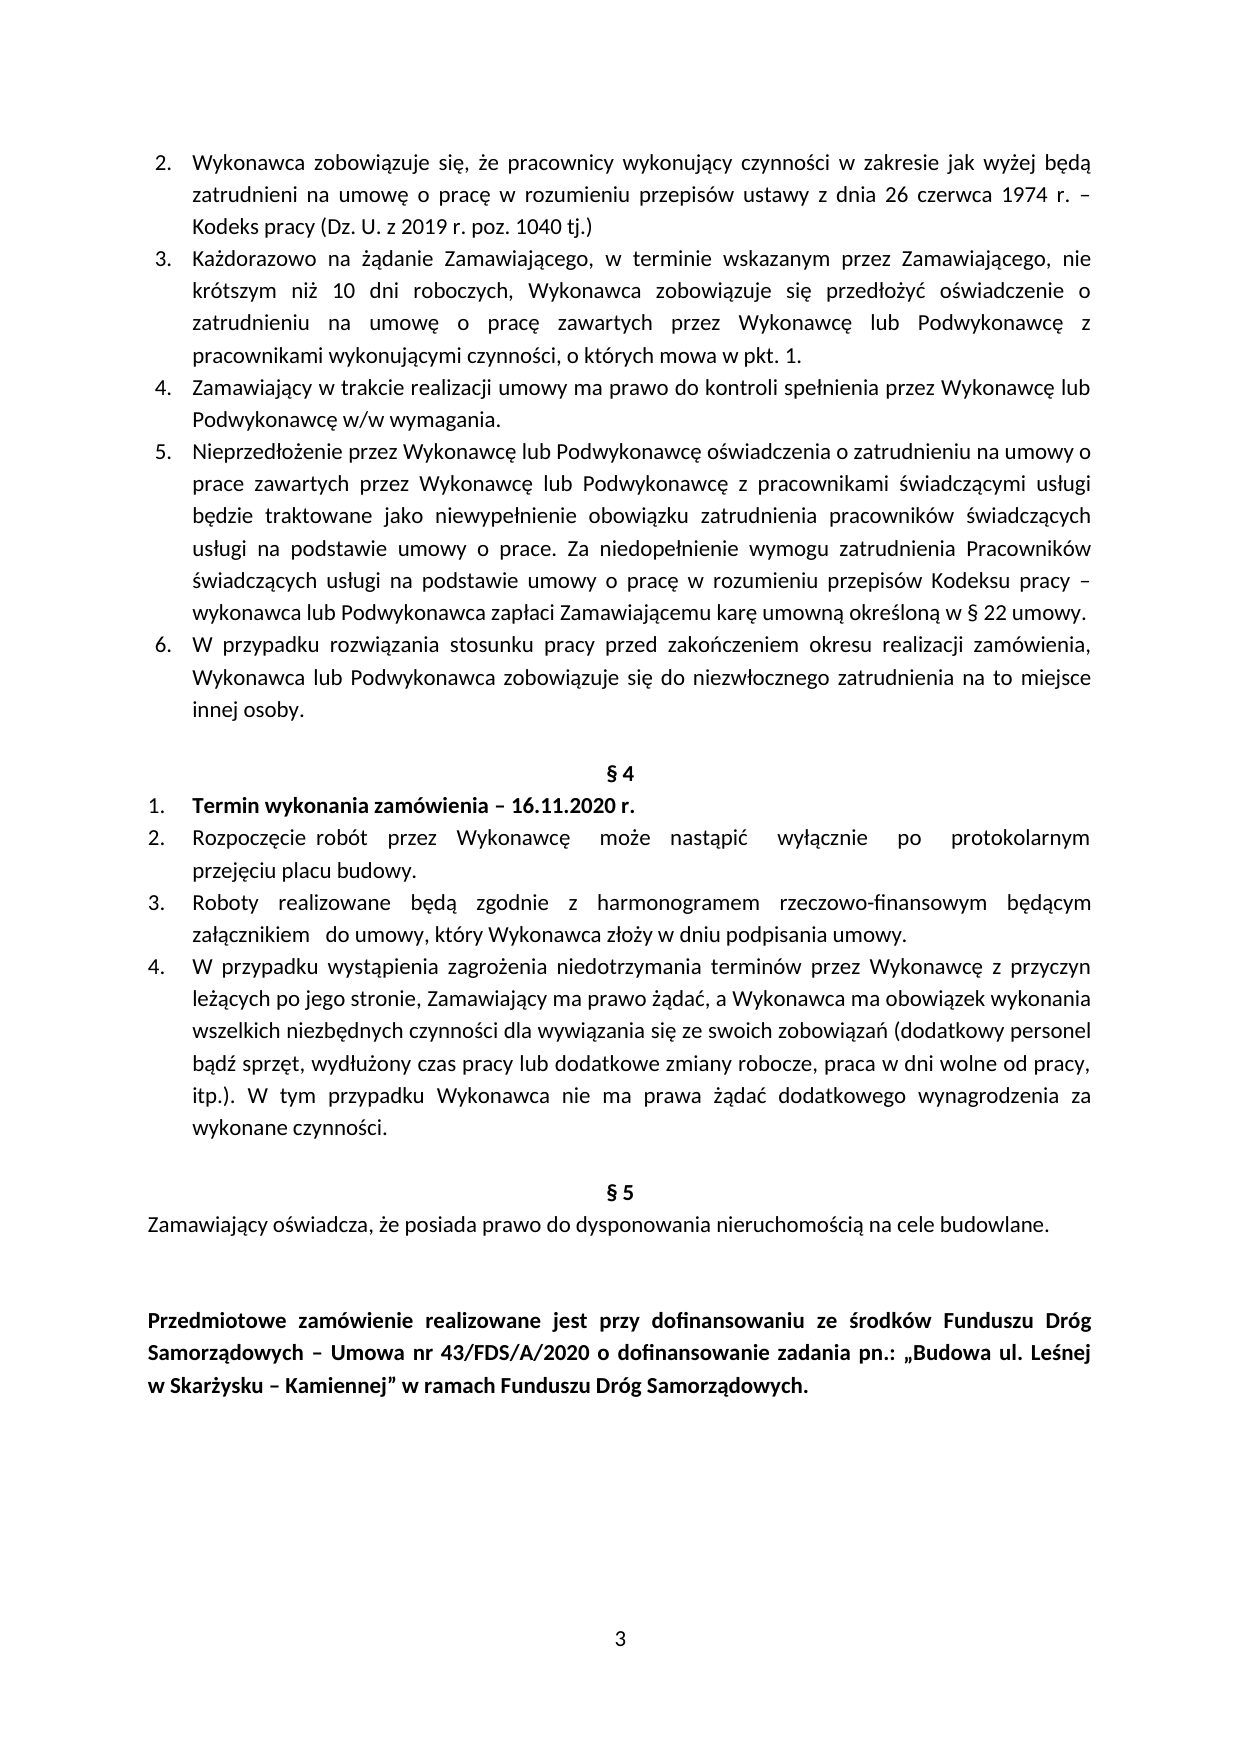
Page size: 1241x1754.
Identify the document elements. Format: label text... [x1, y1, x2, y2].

list Rozpoczęcie robót przez Wykonawcę może nastąpić wyłącznie po protokolarnym przejęciu placu budowy. [148, 823, 1093, 884]
text § 5 [148, 1178, 1093, 1206]
list Roboty realizowane będą zgodnie z harmonogramem rzeczowo-finansowym będącym załącznikiem do umowy, który Wykonawca złoży w dniu podpisania umowy. [148, 888, 1093, 948]
list Wykonawca zobowiązuje się, że pracownicy wykonujący czynności w zakresie jak wyżej będą zatrudnieni na umowę o pracę w rozumieniu przepisów ustawy z dnia 26 czerwca 1974 r. – Kodeks pracy (Dz. U. z 2019 r. poz. 1040 tj.) [154, 148, 1093, 240]
list Nieprzedłożenie przez Wykonawcę lub Podwykonawcę oświadczenia o zatrudnieniu na umowy o prace zawartych przez Wykonawcę lub Podwykonawcę z pracownikami świadczącymi usługi będzie traktowane jako niewypełnienie obowiązku zatrudnienia pracowników świadczących usługi na podstawie umowy o prace. Za niedopełnienie wymogu zatrudnienia Pracowników świadczących usługi na podstawie umowy o pracę w rozumieniu przepisów Kodeksu pracy – wykonawca lub Podwykonawca zapłaci Zamawiającemu karę umowną określoną w § 22 umowy. [154, 437, 1093, 626]
text § 4 [148, 759, 1093, 787]
list Każdorazowo na żądanie Zamawiającego, w terminie wskazanym przez Zamawiającego, nie krótszym niż 10 dni roboczych, Wykonawca zobowiązuje się przedłożyć oświadczenie o zatrudnieniu na umowę o pracę zawartych przez Wykonawcę lub Podwykonawcę z pracownikami wykonującymi czynności, o których mowa w pkt. 1. [154, 244, 1093, 369]
list Zamawiający w trakcie realizacji umowy ma prawo do kontroli spełnienia przez Wykonawcę lub Podwykonawcę w/w wymagania. [154, 373, 1093, 433]
list W przypadku wystąpienia zagrożenia niedotrzymania terminów przez Wykonawcę z przyczyn leżących po jego stronie, Zamawiający ma prawo żądać, a Wykonawca ma obowiązek wykonania wszelkich niezbędnych czynności dla wywiązania się ze swoich zobowiązań (dodatkowy personel bądź sprzęt, wydłużony czas pracy lub dodatkowe zmiany robocze, praca w dni wolne od pracy, itp.). W tym przypadku Wykonawca nie ma prawa żądać dodatkowego wynagrodzenia za wykonane czynności. [148, 952, 1093, 1141]
text Przedmiotowe zamówienie realizowane jest przy dofinansowaniu ze środków Funduszu Dróg Samorządowych – Umowa nr 43/FDS/A/2020 o dofinansowanie zadania pn.: „Budowa ul. Leśnej w Skarżysku – Kamiennej” w ramach Funduszu Dróg Samorządowych. [148, 1306, 1093, 1399]
list W przypadku rozwiązania stosunku pracy przed zakończeniem okresu realizacji zamówienia, Wykonawca lub Podwykonawca zobowiązuje się do niezwłocznego zatrudnienia na to miejsce innej osoby. [154, 630, 1093, 723]
text Zamawiający oświadcza, że posiada prawo do dysponowania nieruchomością na cele budowlane. [148, 1210, 1093, 1238]
list Termin wykonania zamówienia – 16.11.2020 r. [148, 791, 1093, 819]
